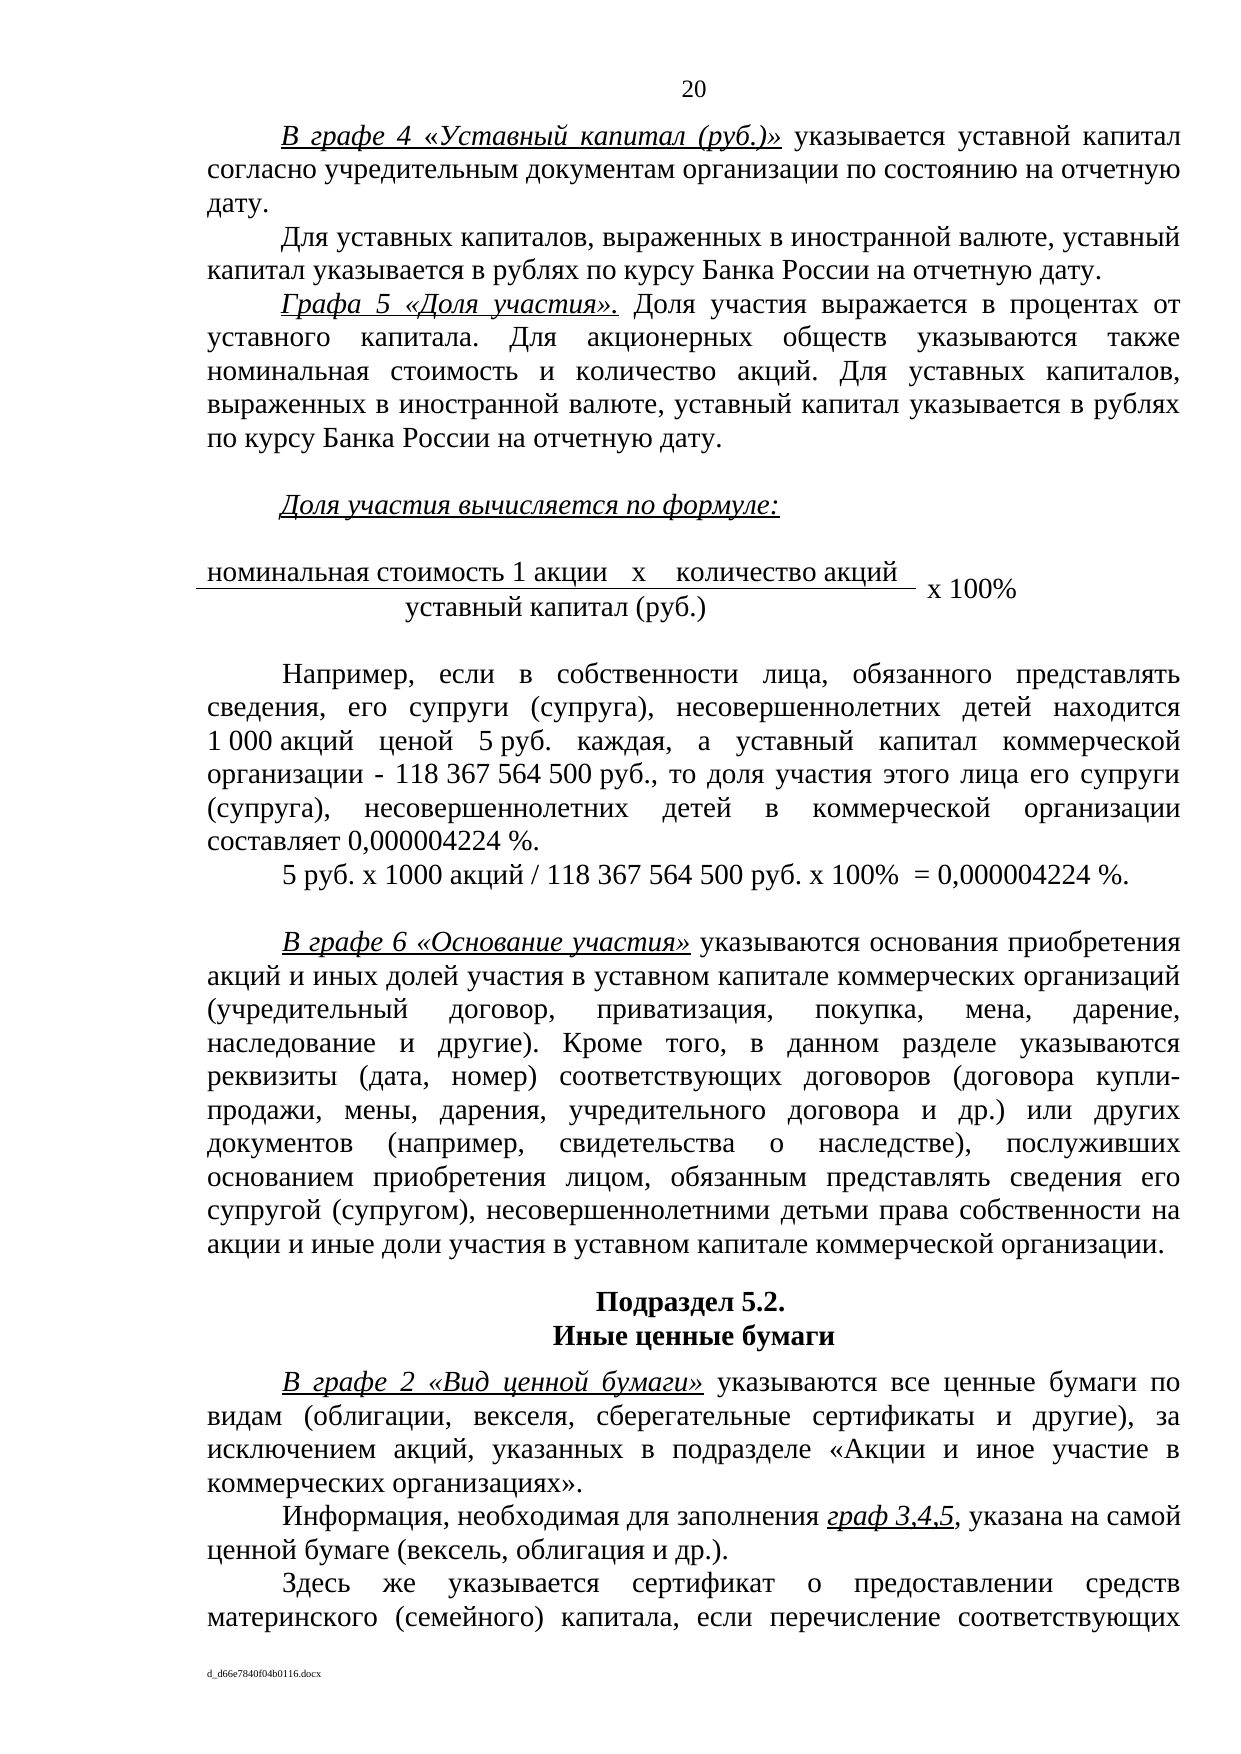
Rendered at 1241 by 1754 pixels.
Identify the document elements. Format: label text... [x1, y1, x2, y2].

text Например, если в собственности лица, обязанного представлять сведения, его супруги (супруга), несовершеннолетних детей находится 1 000 акций ценой 5 руб. каждая, а уставный капитал коммерческой организации - 118 367 564 500 руб., то доля участия этого лица его супруги (супруга), несовершеннолетних детей в коммерческой организации составляет 0,000004224 %. [207, 656, 1181, 857]
text Подраздел 5.2. Иные ценные бумаги [207, 1284, 1181, 1352]
text В графе 4 «Уставный капитал (руб.)» указывается уставной капитал согласно учредительным документам организации по состоянию на отчетную дату. [207, 118, 1181, 219]
text 5 руб. х 1000 акций / 118 367 564 500 руб. х 100% = 0,000004224 %. [207, 857, 1181, 891]
table_header х 100% [916, 554, 1167, 622]
text Для уставных капиталов, выраженных в иностранной валюте, уставный капитал указывается в рублях по курсу Банка России на отчетную дату. [207, 219, 1181, 286]
table_header х [620, 554, 664, 588]
table_header номинальная стоимость 1 акции [196, 554, 620, 588]
text В графе 2 «Вид ценной бумаги» указываются все ценные бумаги по видам (облигации, векселя, сберегательные сертификаты и другие), за исключением акций, указанных в подразделе «Акции и иное участие в коммерческих организациях». [207, 1364, 1181, 1498]
table_cell уставный капитал (руб.) [196, 589, 916, 622]
text В графе 6 «Основание участия» указываются основания приобретения акций и иных долей участия в уставном капитале коммерческих организаций (учредительный договор, приватизация, покупка, мена, дарение, наследование и другие). Кроме того, в данном разделе указываются реквизиты (дата, номер) соответствующих договоров (договора купли-продажи, мены, дарения, учредительного договора и др.) или других документов (например, свидетельства о наследстве), послуживших основанием приобретения лицом, обязанным представлять сведения его супругой (супругом), несовершеннолетними детьми права собственности на акции и иные доли участия в уставном капитале коммерческой организации. [207, 924, 1181, 1259]
text Доля участия вычисляется по формуле: [207, 487, 1181, 521]
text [207, 1565, 1181, 1632]
table_header количество акций [665, 554, 916, 588]
text Графа 5 «Доля участия». Доля участия выражается в процентах от уставного капитала. Для акционерных обществ указываются также номинальная стоимость и количество акций. Для уставных капиталов, выраженных в иностранной валюте, уставный капитал указывается в рублях по курсу Банка России на отчетную дату. [207, 286, 1181, 453]
text Информация, необходимая для заполнения граф 3,4,5, указана на самой ценной бумаге (вексель, облигация и др.). [207, 1498, 1181, 1565]
